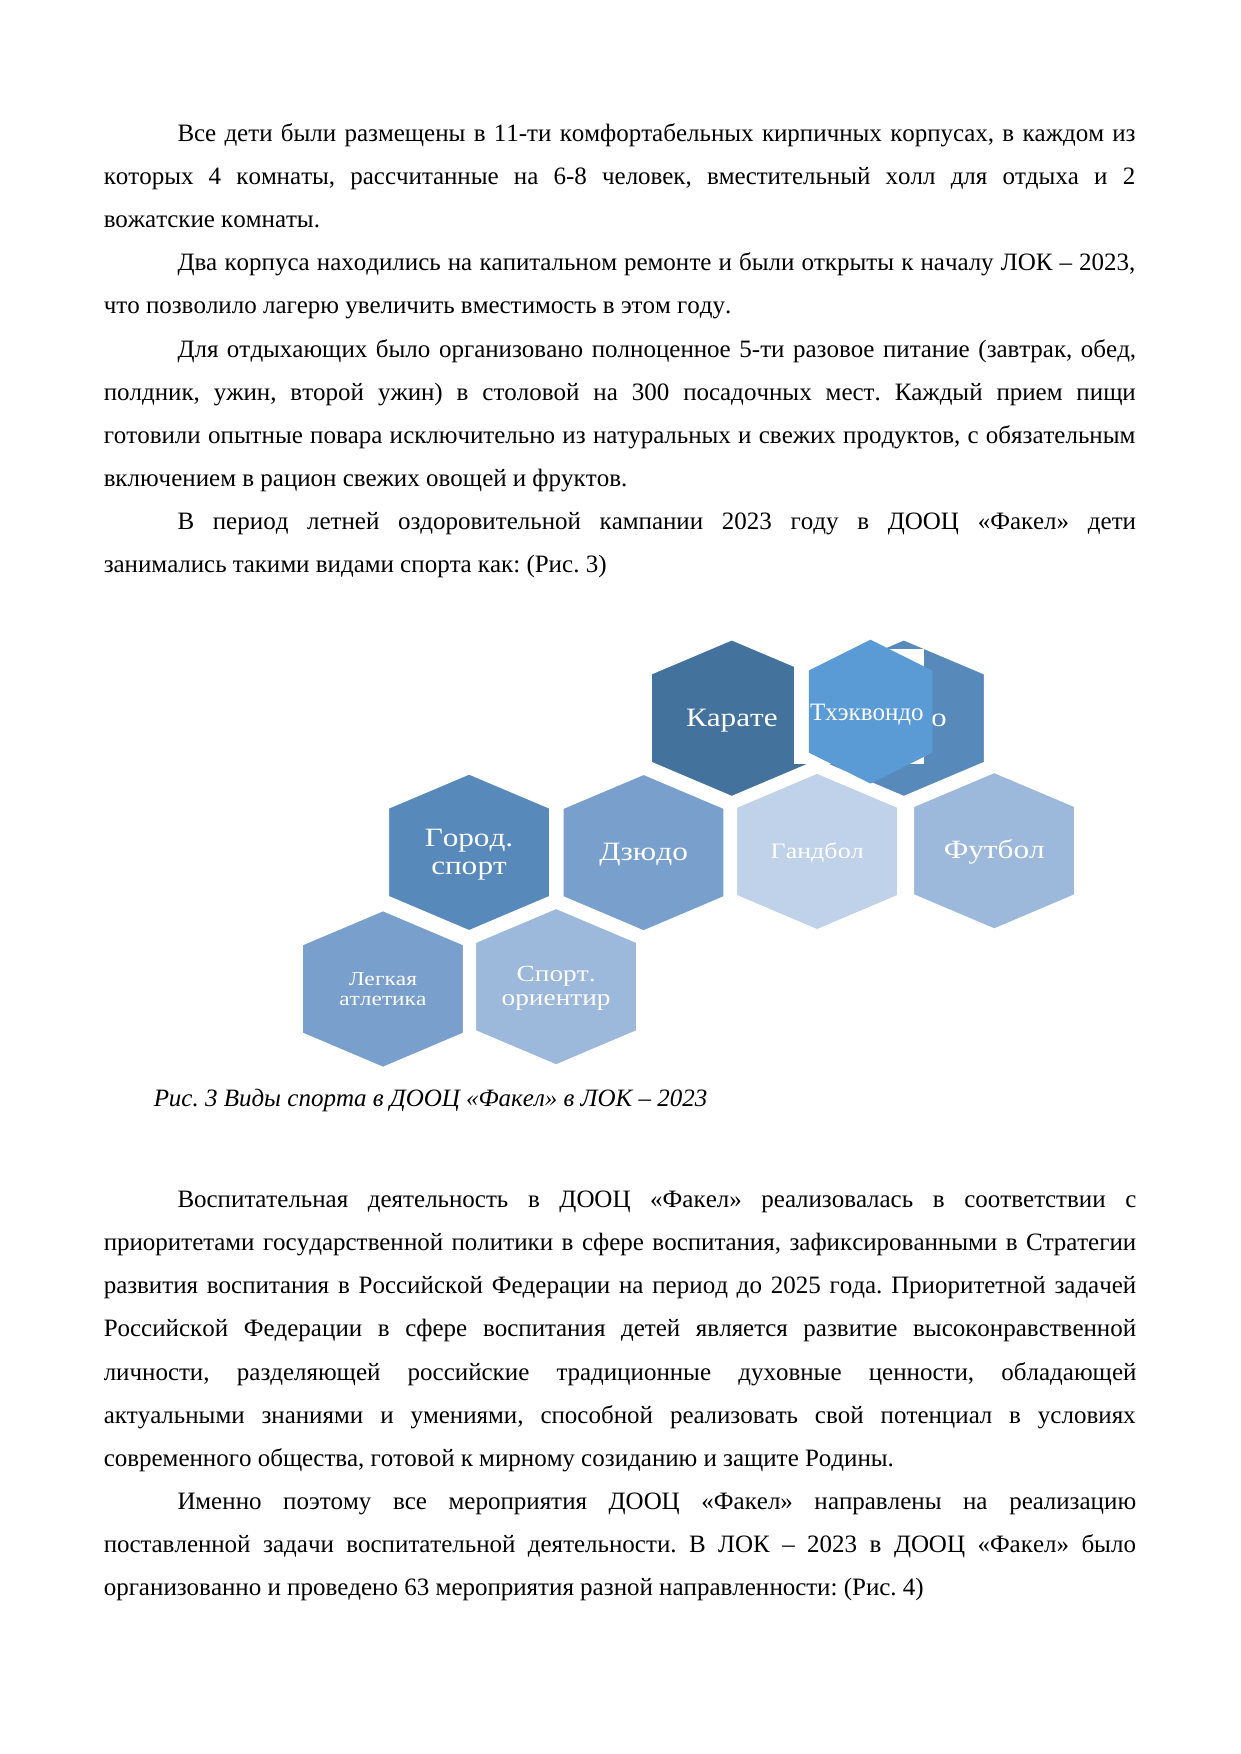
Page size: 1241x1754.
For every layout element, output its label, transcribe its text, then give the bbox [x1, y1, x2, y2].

text Два корпуса находились на капитальном ремонте и были открыты к началу ЛОК – 2023, что позволило лагерю увеличить вместимость в этом году. [103, 247, 1137, 319]
text Все дети были размещены в 11-ти комфортабельных кирпичных корпусах, в каждом из которых 4 комнаты, рассчитанные на 6-8 человек, вместительный холл для отдыха и 2 вожатские комнаты. [103, 118, 1137, 233]
text В период летней оздоровительной кампании 2023 году в ДООЦ «Факел» дети занимались такими видами спорта как: (Рис. 3) [103, 506, 1137, 578]
text Именно поэтому все мероприятия ДООЦ «Факел» направлены на реализацию поставленной задачи воспитательной деятельности. В ЛОК – 2023 в ДООЦ «Факел» было организованно и проведено 63 мероприятия разной направленности: (Рис. 4) [103, 1486, 1137, 1601]
text Для отдыхающих было организовано полноценное 5-ти разовое питание (завтрак, обед, полдник, ужин, второй ужин) в столовой на 300 посадочных мест. Каждый прием пищи готовили опытные повара исключительно из натуральных и свежих продуктов, с обязательным включением в рацион свежих овощей и фруктов. [103, 334, 1137, 492]
text Воспитательная деятельность в ДООЦ «Факел» реализовалась в соответствии с приоритетами государственной политики в сфере воспитания, зафиксированными в Стратегии развития воспитания в Российской Федерации на период до 2025 года. Приоритетной задачей Российской Федерации в сфере воспитания детей является развитие высоконравственной личности, разделяющей российские традиционные духовные ценности, обладающей актуальными знаниями и умениями, способной реализовать свой потенциал в условиях современного общества, готовой к мирному созиданию и защите Родины. [103, 1184, 1137, 1472]
